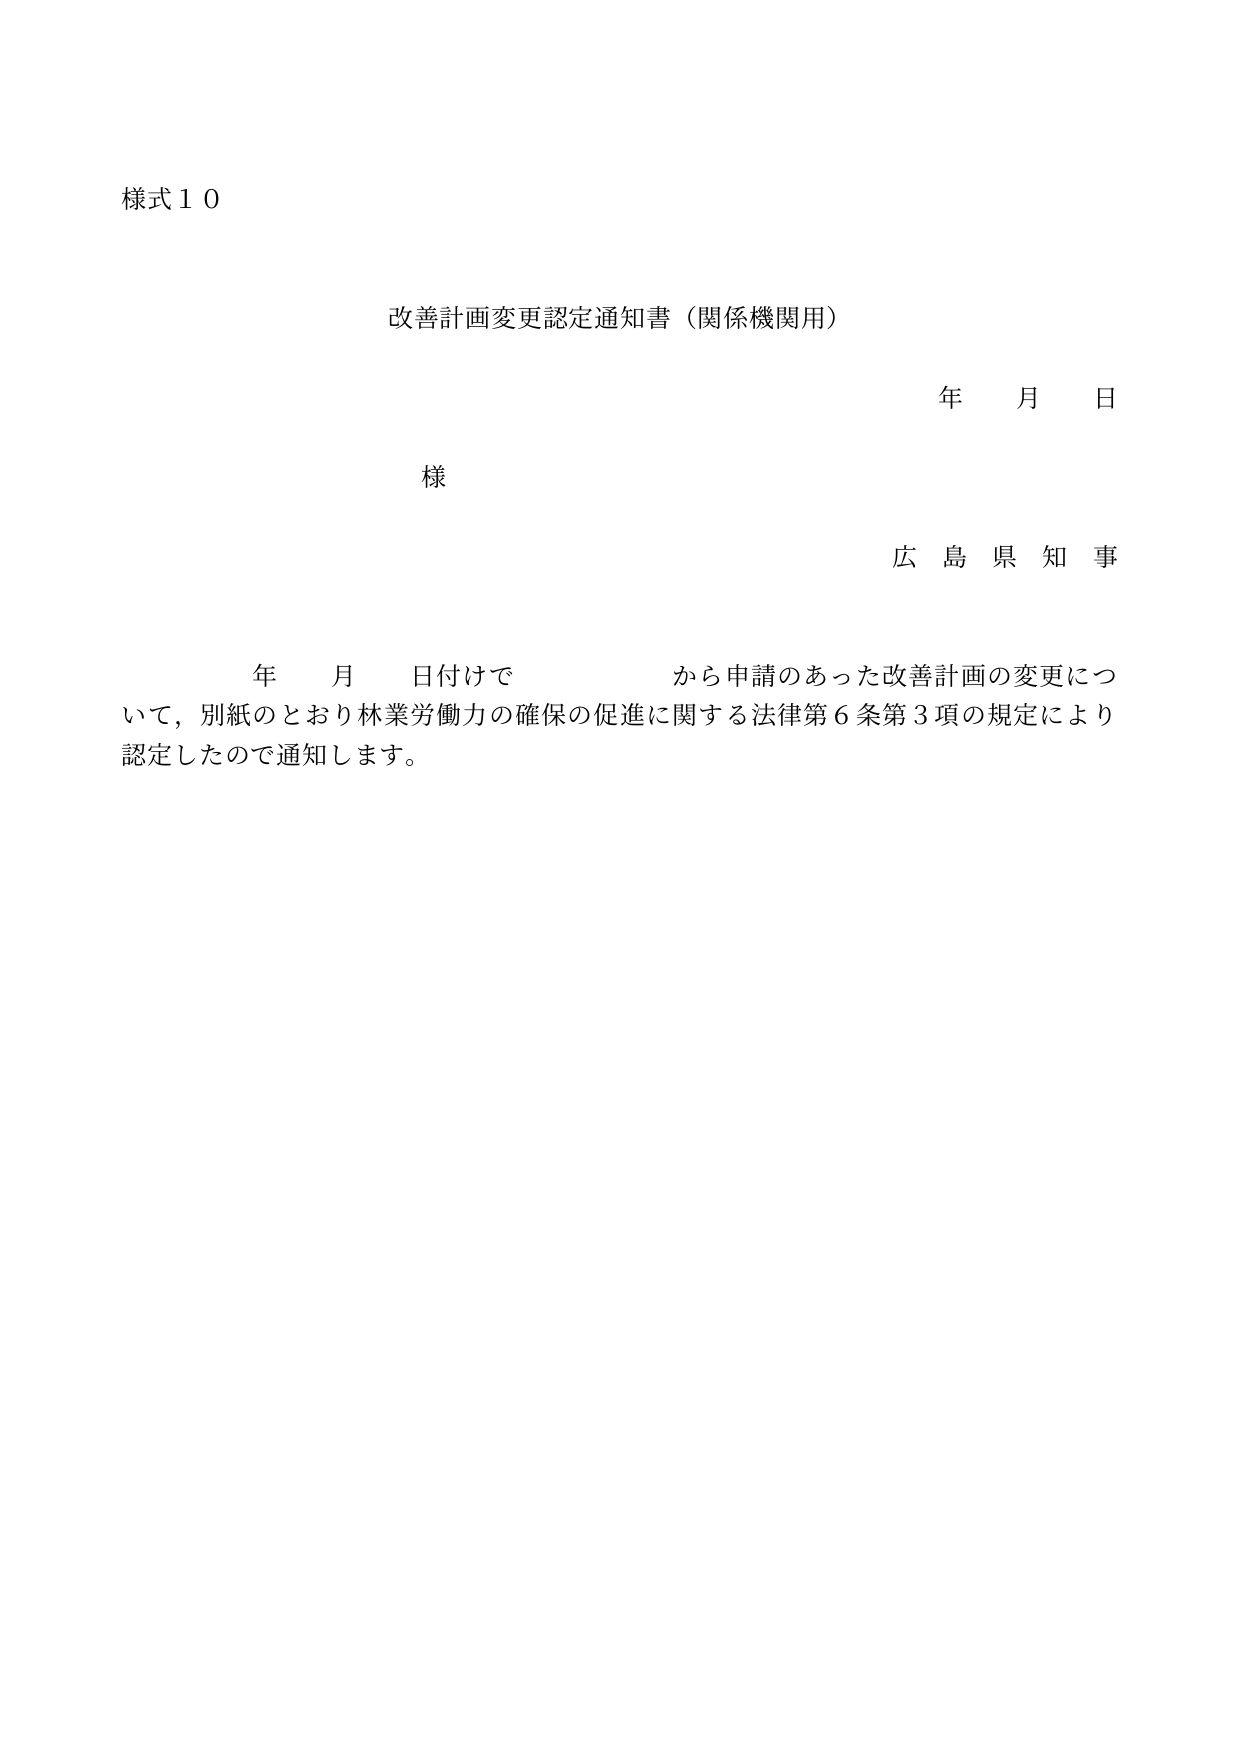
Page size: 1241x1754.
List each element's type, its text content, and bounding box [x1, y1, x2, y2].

text 改善計画変更認定通知書（関係機関用） [122, 296, 1118, 336]
text 様 [122, 455, 1118, 495]
text 年 月 日 [122, 376, 1118, 415]
text 様式１０ [122, 177, 1118, 217]
text 年 月 日付けで から申請のあった改善計画の変更について，別紙のとおり林業労働力の確保の促進に関する法律第６条第３項の規定により認定したので通知します。 [122, 653, 1118, 772]
text 広 島 県 知 事 [122, 534, 1118, 574]
